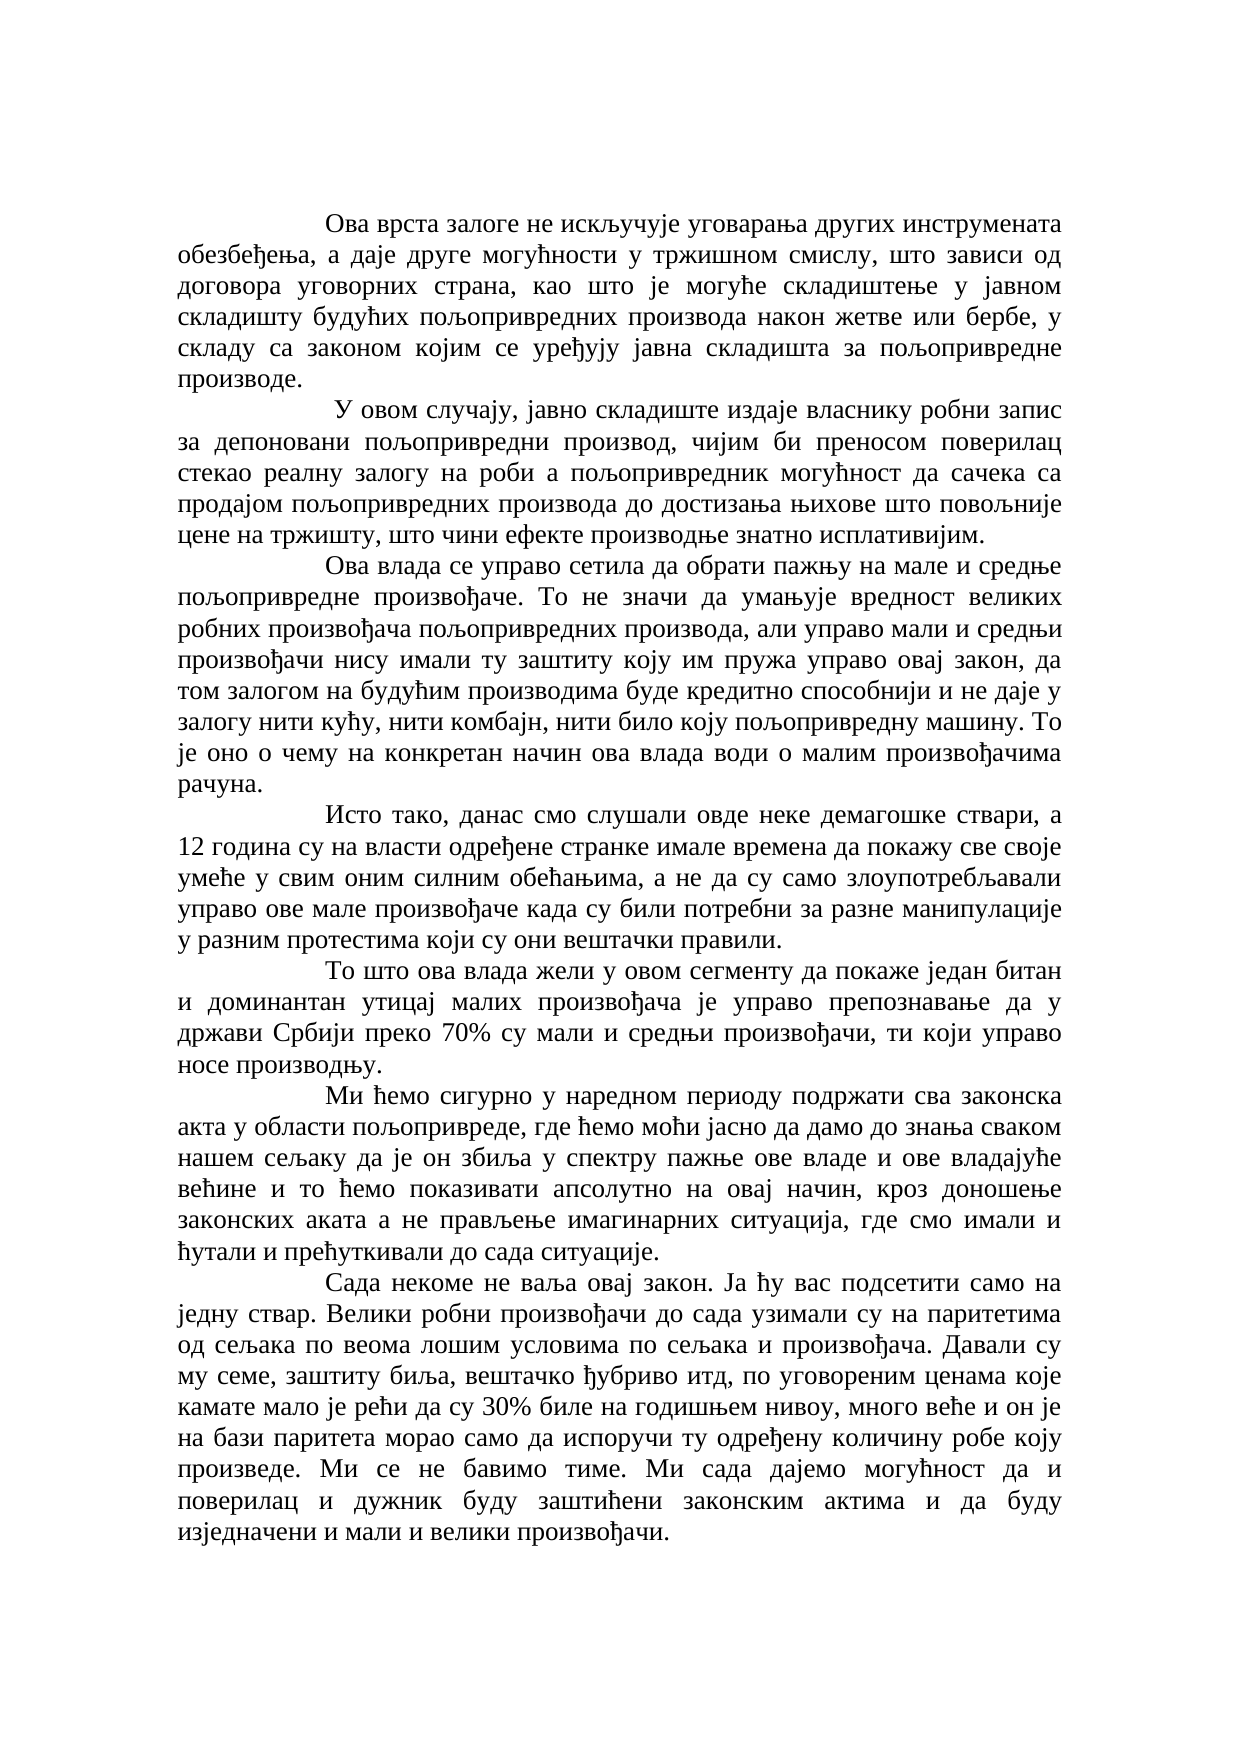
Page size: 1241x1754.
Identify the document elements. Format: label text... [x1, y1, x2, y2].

text Сада некоме не ваља овај закон. Ја ћу вас подсетити само на једну ствар. Велики робни произвођачи до сада узимали су на паритетима од сељака по веома лошим условима по сељака и произвођача. Давали су му семе, заштиту биља, вештачко ђубриво итд, по уговореним ценама које камате мало је рећи да су 30% биле на годишњем нивоу, много веће и он је на бази паритета морао само да испоручи ту одређену количину робе коју произведе. Ми се не бавимо тиме. Ми сада дајемо могућност да и поверилац и дужник буду заштићени законским актима и да буду изједначени и мали и велики произвођачи. [177, 1266, 1063, 1546]
text У овом случају, јавно складиште издаје власнику робни запис за депоновани пољопривредни производ, чијим би преносом поверилац стекао реалну залогу на роби а пољопривредник могућност да сачека са продајом пољопривредних производа до достизања њихове што повољније цене на тржишту, што чини ефекте производње знатно исплативијим. [177, 394, 1063, 549]
text Исто тако, данас смо слушали овде неке демагошке ствари, а 12 година су на власти одређене странке имале времена да покажу све своје умеће у свим оним силним обећањима, а не да су само злоупотребљавали управо ове мале произвођаче када су били потребни за разне манипулације у разним протестима који су они вештачки правили. [177, 798, 1063, 954]
text Ми ћемо сигурно у наредном периоду подржати сва законска акта у области пољопривреде, где ћемо моћи јасно да дамо до знања сваком нашем сељаку да је он збиља у спектру пажње ове владе и ове владајуће већине и то ћемо показивати апсолутно на овај начин, кроз доношење законских аката а не прављење имагинарних ситуација, где смо имали и ћутали и прећуткивали до сада ситуације. [177, 1079, 1063, 1266]
text То што ова влада жели у овом сегменту да покаже један битан и доминантан утицај малих произвођача је управо препознавање да у држави Србији преко 70% су мали и средњи произвођачи, ти који управо носе производњу. [177, 954, 1063, 1079]
text Ова врста залоге не искључује уговарања других инструмената обезбеђења, а даје друге могућности у тржишном смислу, што зависи од договора уговорних страна, као што је могуће складиштење у јавном складишту будућих пољопривредних производа након жетве или бербе, у складу са законом којим се уређују јавна складишта за пољопривредне производе. [177, 207, 1063, 394]
text Ова влада се управо сетила да обрати пажњу на мале и средње пољопривредне произвођаче. То не значи да умањује вредност великих робних произвођача пољопривредних производа, али управо мали и средњи произвођачи нису имали ту заштиту коју им пружа управо овај закон, да том залогом на будућим производима буде кредитно способнији и не даје у залогу нити кућу, нити комбајн, нити било коју пољопривредну машину. То је оно о чему на конкретан начин ова влада води о малим произвођачима рачуна. [177, 549, 1063, 798]
